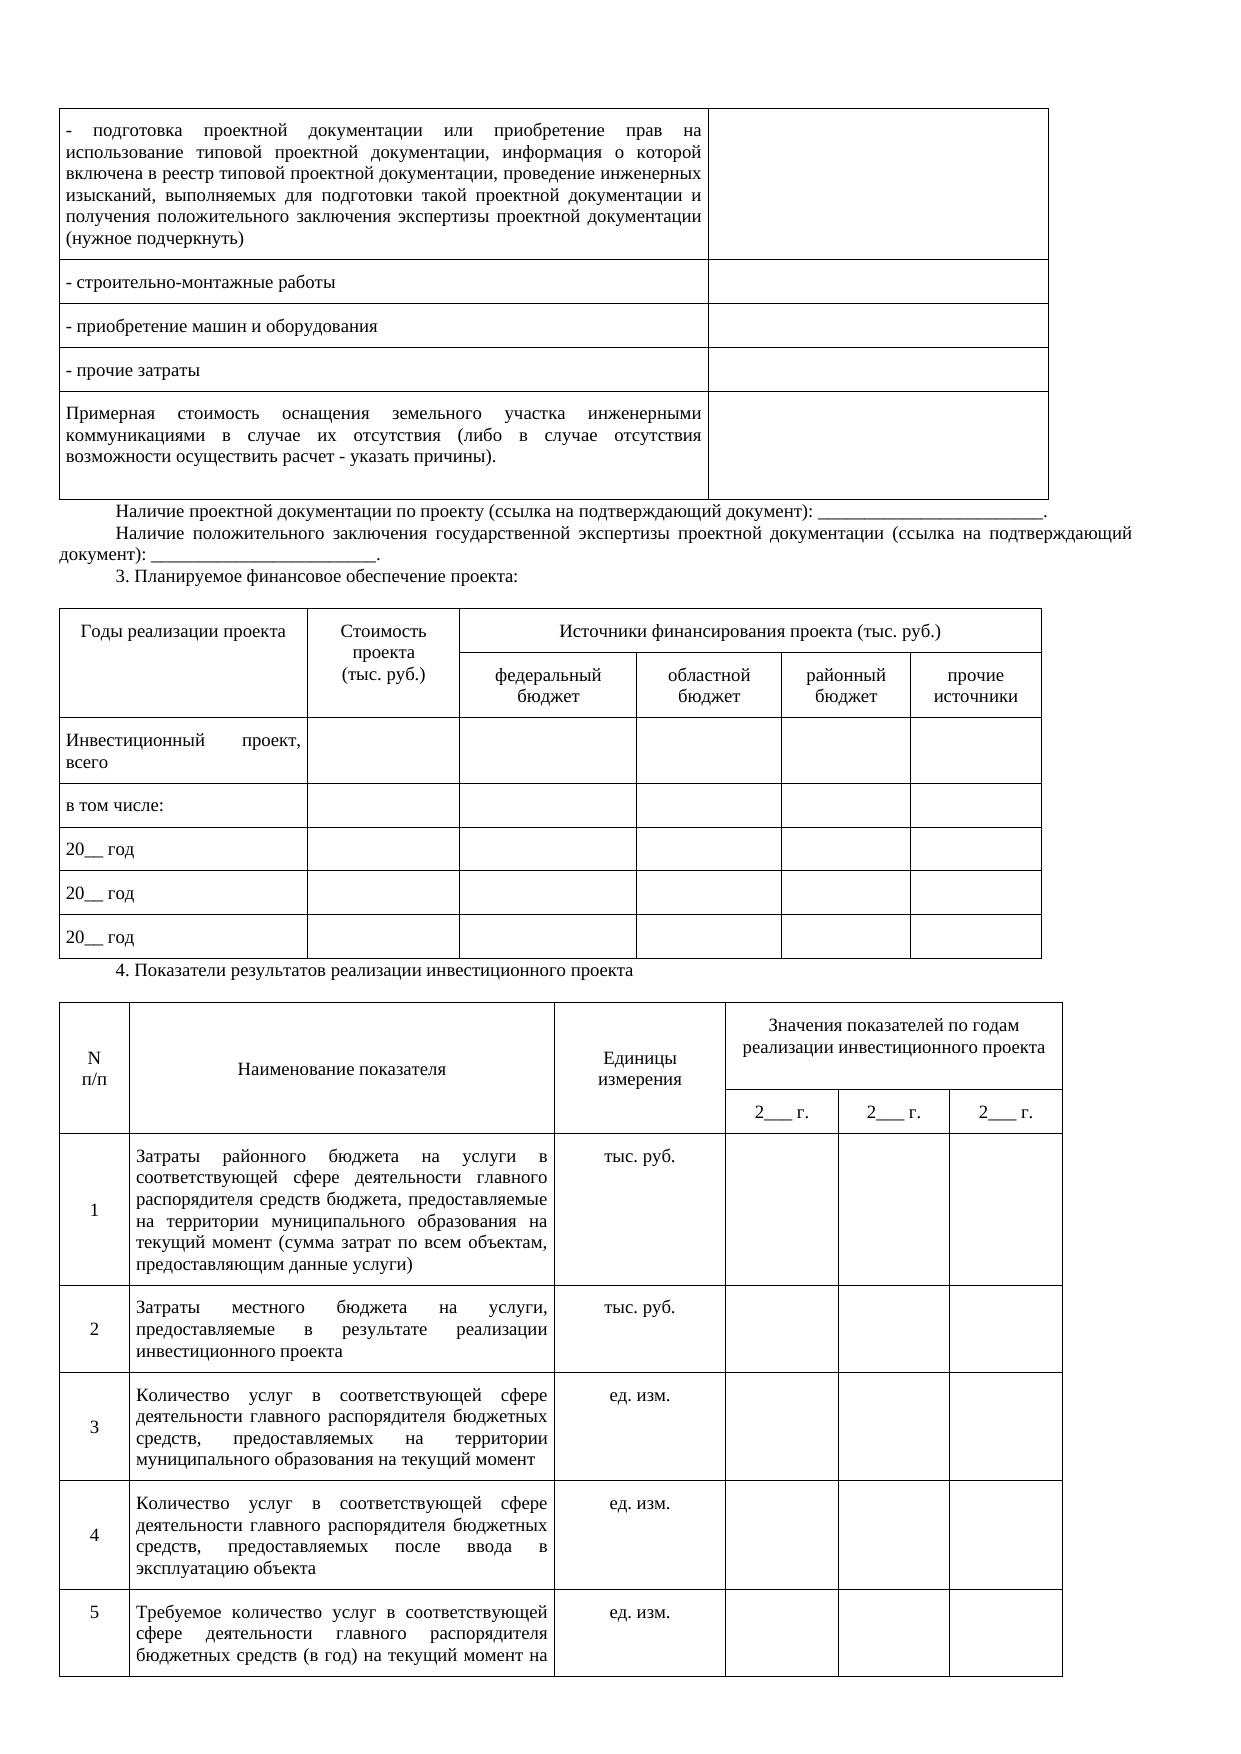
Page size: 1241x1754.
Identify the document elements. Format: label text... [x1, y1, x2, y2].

table_cell [782, 784, 910, 827]
table_cell 1 [60, 1134, 129, 1285]
table_cell - приобретение машин и оборудования [60, 304, 708, 347]
table_cell [709, 109, 1048, 259]
table_cell тыс. руб. [555, 1286, 725, 1372]
table_cell 3 [60, 1373, 129, 1480]
table_cell 2___ г. [839, 1090, 949, 1133]
table_cell [911, 784, 1041, 827]
table_cell Затраты местного бюджета на услуги, предоставляемые в результате реализации инвестиционного проекта [130, 1286, 554, 1372]
table_cell - прочие затраты [60, 348, 708, 391]
table_cell [950, 1590, 1062, 1676]
table_cell [460, 871, 636, 914]
table_cell Инвестиционный проект, всего [60, 718, 307, 783]
table_cell 2 [60, 1286, 129, 1372]
table_cell ед. изм. [555, 1590, 725, 1676]
table_cell [308, 915, 459, 958]
table_cell Количество услуг в соответствующей сфере деятельности главного распорядителя бюджетных средств, предоставляемых на территории муниципального образования на текущий момент [130, 1373, 554, 1480]
table_cell 20__ год [60, 828, 307, 870]
table_cell [950, 1373, 1062, 1480]
table_cell [839, 1590, 949, 1676]
table_header Значения показателей по годам реализации инвестиционного проекта [726, 1003, 1062, 1089]
table_header Источники финансирования проекта (тыс. руб.) [460, 609, 1041, 652]
table_cell [782, 915, 910, 958]
table_cell прочие источники [911, 653, 1041, 717]
table_cell [911, 871, 1041, 914]
table_cell [308, 718, 459, 783]
table_cell 2___ г. [950, 1090, 1062, 1133]
table_cell [726, 1373, 838, 1480]
table_cell [782, 828, 910, 870]
table_cell [839, 1134, 949, 1285]
table_cell 4 [60, 1481, 129, 1589]
table_header Стоимость проекта (тыс. руб.) [308, 609, 459, 717]
text 3. Планируемое финансовое обеспечение проекта: [59, 565, 1134, 586]
table_cell [950, 1134, 1062, 1285]
table_cell [709, 304, 1048, 347]
table_cell [460, 784, 636, 827]
text 4. Показатели результатов реализации инвестиционного проекта [59, 959, 1134, 981]
table_cell [637, 828, 781, 870]
table_cell [911, 915, 1041, 958]
table_cell [460, 915, 636, 958]
text Наличие проектной документации по проекту (ссылка на подтверждающий документ): ________________________. [59, 500, 1134, 522]
table_cell [637, 871, 781, 914]
table_cell [308, 828, 459, 870]
table_cell в том числе: [60, 784, 307, 827]
table_header Годы реализации проекта [60, 609, 307, 717]
table_cell Затраты районного бюджета на услуги в соответствующей сфере деятельности главного распорядителя средств бюджета, предоставляемые на территории муниципального образования на текущий момент (сумма затрат по всем объектам, предоставляющим данные услуги) [130, 1134, 554, 1285]
table_cell федеральный бюджет [460, 653, 636, 717]
table_cell Примерная стоимость оснащения земельного участка инженерными коммуникациями в случае их отсутствия (либо в случае отсутствия возможности осуществить расчет - указать причины). [60, 392, 708, 499]
table_cell [308, 871, 459, 914]
table_cell 2___ г. [726, 1090, 838, 1133]
table_cell областной бюджет [637, 653, 781, 717]
table_header Единицы измерения [555, 1003, 725, 1133]
table_cell [709, 392, 1048, 499]
table_cell [726, 1134, 838, 1285]
table_cell [839, 1481, 949, 1589]
table_cell [839, 1286, 949, 1372]
table_cell [726, 1481, 838, 1589]
table_cell [709, 260, 1048, 303]
table_cell тыс. руб. [555, 1134, 725, 1285]
table_cell ед. изм. [555, 1481, 725, 1589]
table_cell [709, 348, 1048, 391]
table_cell [726, 1286, 838, 1372]
table_cell [308, 784, 459, 827]
table_cell [911, 828, 1041, 870]
table_cell - подготовка проектной документации или приобретение прав на использование типовой проектной документации, информация о которой включена в реестр типовой проектной документации, проведение инженерных изысканий, выполняемых для подготовки такой проектной документации и получения положительного заключения экспертизы проектной документации (нужное подчеркнуть) [60, 109, 708, 259]
table_cell [460, 718, 636, 783]
table_cell [637, 784, 781, 827]
table_cell [782, 871, 910, 914]
table_header Наименование показателя [130, 1003, 554, 1133]
table_cell [460, 828, 636, 870]
text Наличие положительного заключения государственной экспертизы проектной документации (ссылка на подтверждающий документ): ________________________. [59, 522, 1134, 565]
table_cell [950, 1481, 1062, 1589]
table_cell [839, 1373, 949, 1480]
table_cell Количество услуг в соответствующей сфере деятельности главного распорядителя бюджетных средств, предоставляемых после ввода в эксплуатацию объекта [130, 1481, 554, 1589]
table_cell 5 [60, 1590, 129, 1676]
table_cell [637, 915, 781, 958]
table_cell - строительно-монтажные работы [60, 260, 708, 303]
table_cell 20__ год [60, 915, 307, 958]
table_cell [911, 718, 1041, 783]
table_cell [950, 1286, 1062, 1372]
table_cell [637, 718, 781, 783]
table_cell [782, 718, 910, 783]
table_cell 20__ год [60, 871, 307, 914]
table_header N п/п [60, 1003, 129, 1133]
table_cell [726, 1590, 838, 1676]
table_cell районный бюджет [782, 653, 910, 717]
table_cell ед. изм. [555, 1373, 725, 1480]
